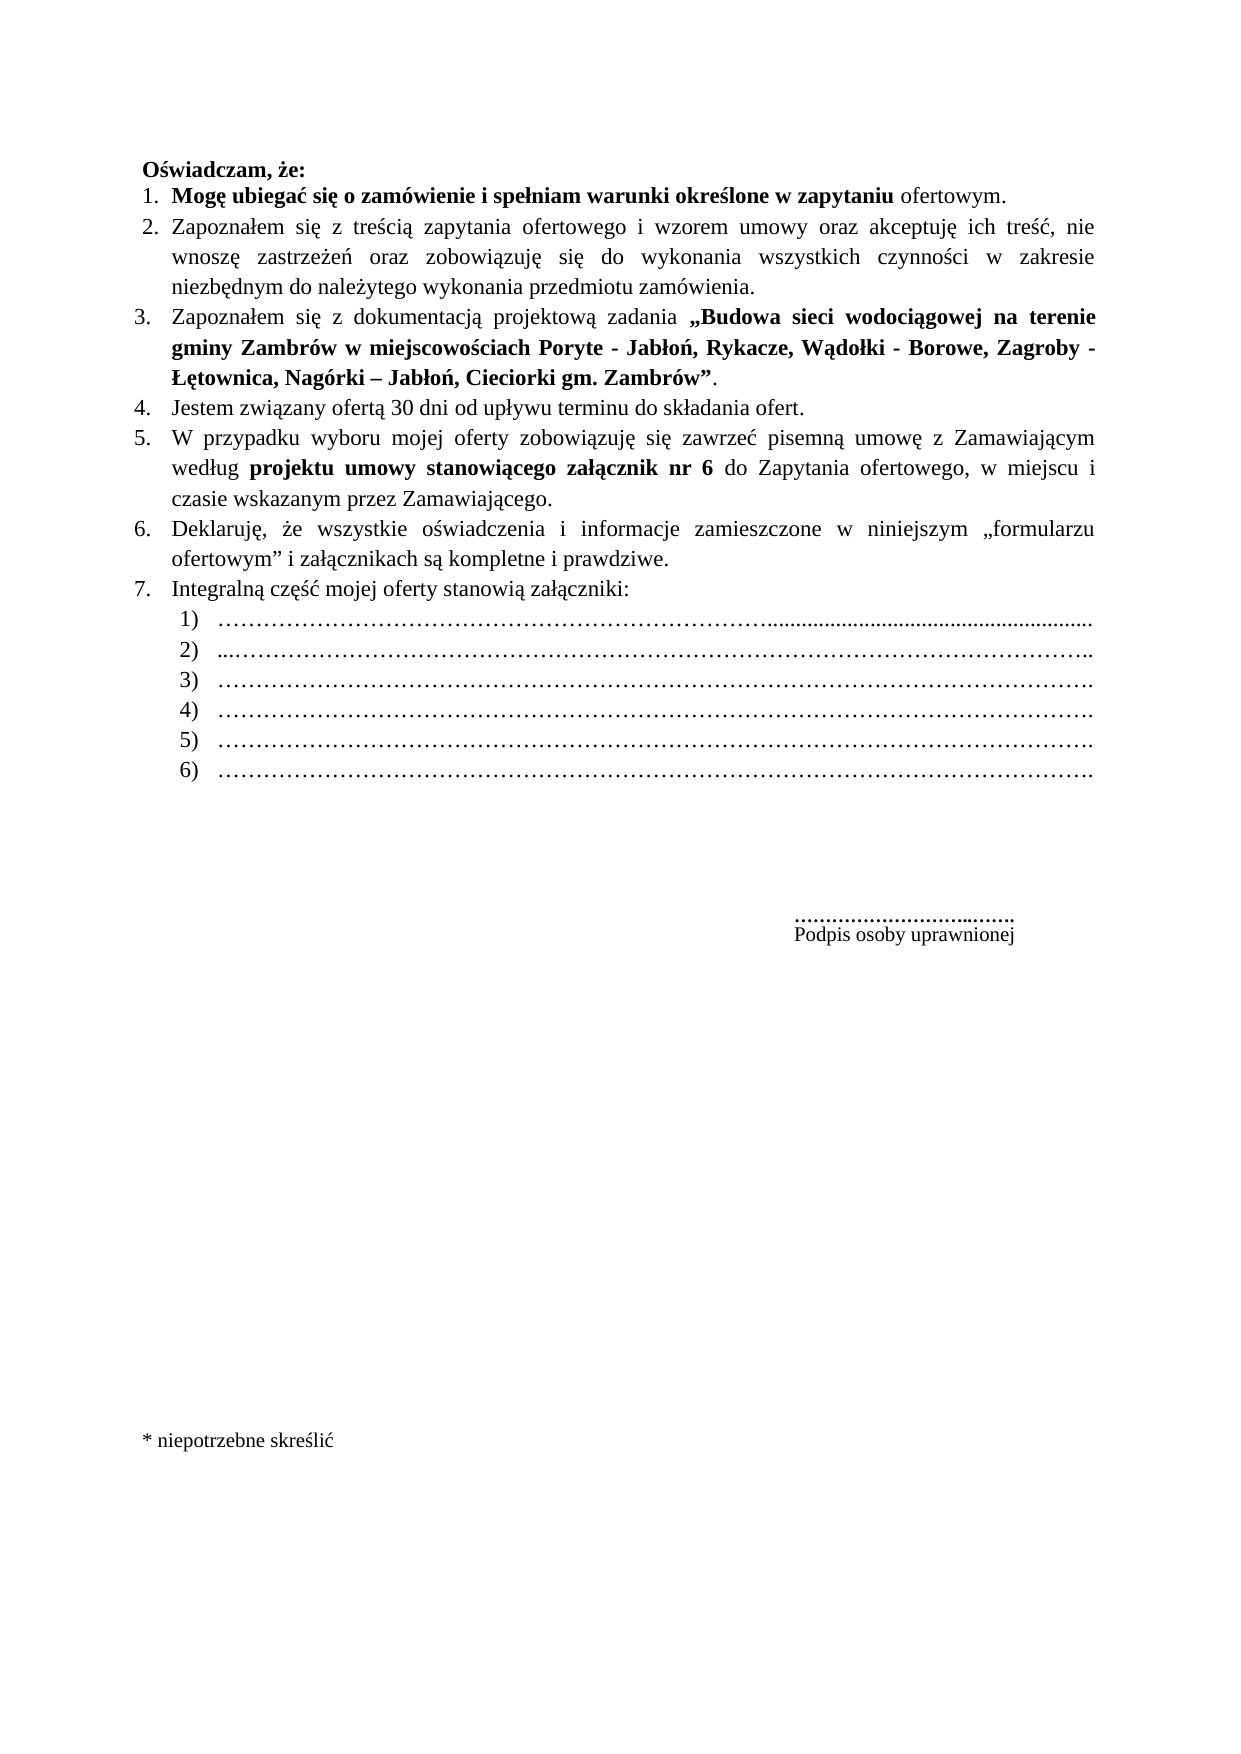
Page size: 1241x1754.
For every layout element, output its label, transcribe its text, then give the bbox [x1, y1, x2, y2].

list Mogę ubiegać się o zamówienie i spełniam warunki określone w zapytaniu ofertowym. [142, 182, 1096, 209]
text Podpis osoby uprawnionej [794, 926, 1096, 945]
list Oświadczam, że: [142, 156, 1096, 182]
list ……………………………………………………………………………………………………. [179, 726, 1096, 753]
list Jestem związany ofertą 30 dni od upływu terminu do składania ofert. [134, 394, 1096, 420]
text ………………………..……. [794, 907, 1096, 926]
list ……………………………………………………………………………………………………. [179, 756, 1096, 783]
list W przypadku wyboru mojej oferty zobowiązuję się zawrzeć pisemną umowę z Zamawiającym według projektu umowy stanowiącego załącznik nr 6 do Zapytania ofertowego, w miejscu i czasie wskazanym przez Zamawiającego. [134, 424, 1096, 511]
list ……………………………………………………………………………………………………. [179, 696, 1096, 722]
text * niepotrzebne skreślić [142, 1432, 1096, 1451]
list ……………………………………………………………………………………………………. [179, 666, 1096, 692]
list ...………………………………………………………………………………………………….. [179, 636, 1096, 662]
list Integralną część mojej oferty stanowią załączniki: [134, 575, 1096, 602]
list Zapoznałem się z treścią zapytania ofertowego i wzorem umowy oraz akceptuję ich treść, nie wnoszę zastrzeżeń oraz zobowiązuję się do wykonania wszystkich czynności w zakresie niezbędnym do należytego wykonania przedmiotu zamówienia. [142, 213, 1096, 299]
list Zapoznałem się z dokumentacją projektową zadania „Budowa sieci wodociągowej na terenie gminy Zambrów w miejscowościach Poryte - Jabłoń, Rykacze, Wądołki - Borowe, Zagroby - Łętownica, Nagórki – Jabłoń, Cieciorki gm. Zambrów”. [134, 303, 1096, 390]
list ………………………………………………………………......................................................... [179, 605, 1096, 632]
list Deklaruję, że wszystkie oświadczenia i informacje zamieszczone w niniejszym „formularzu ofertowym” i załącznikach są kompletne i prawdziwe. [134, 515, 1096, 571]
